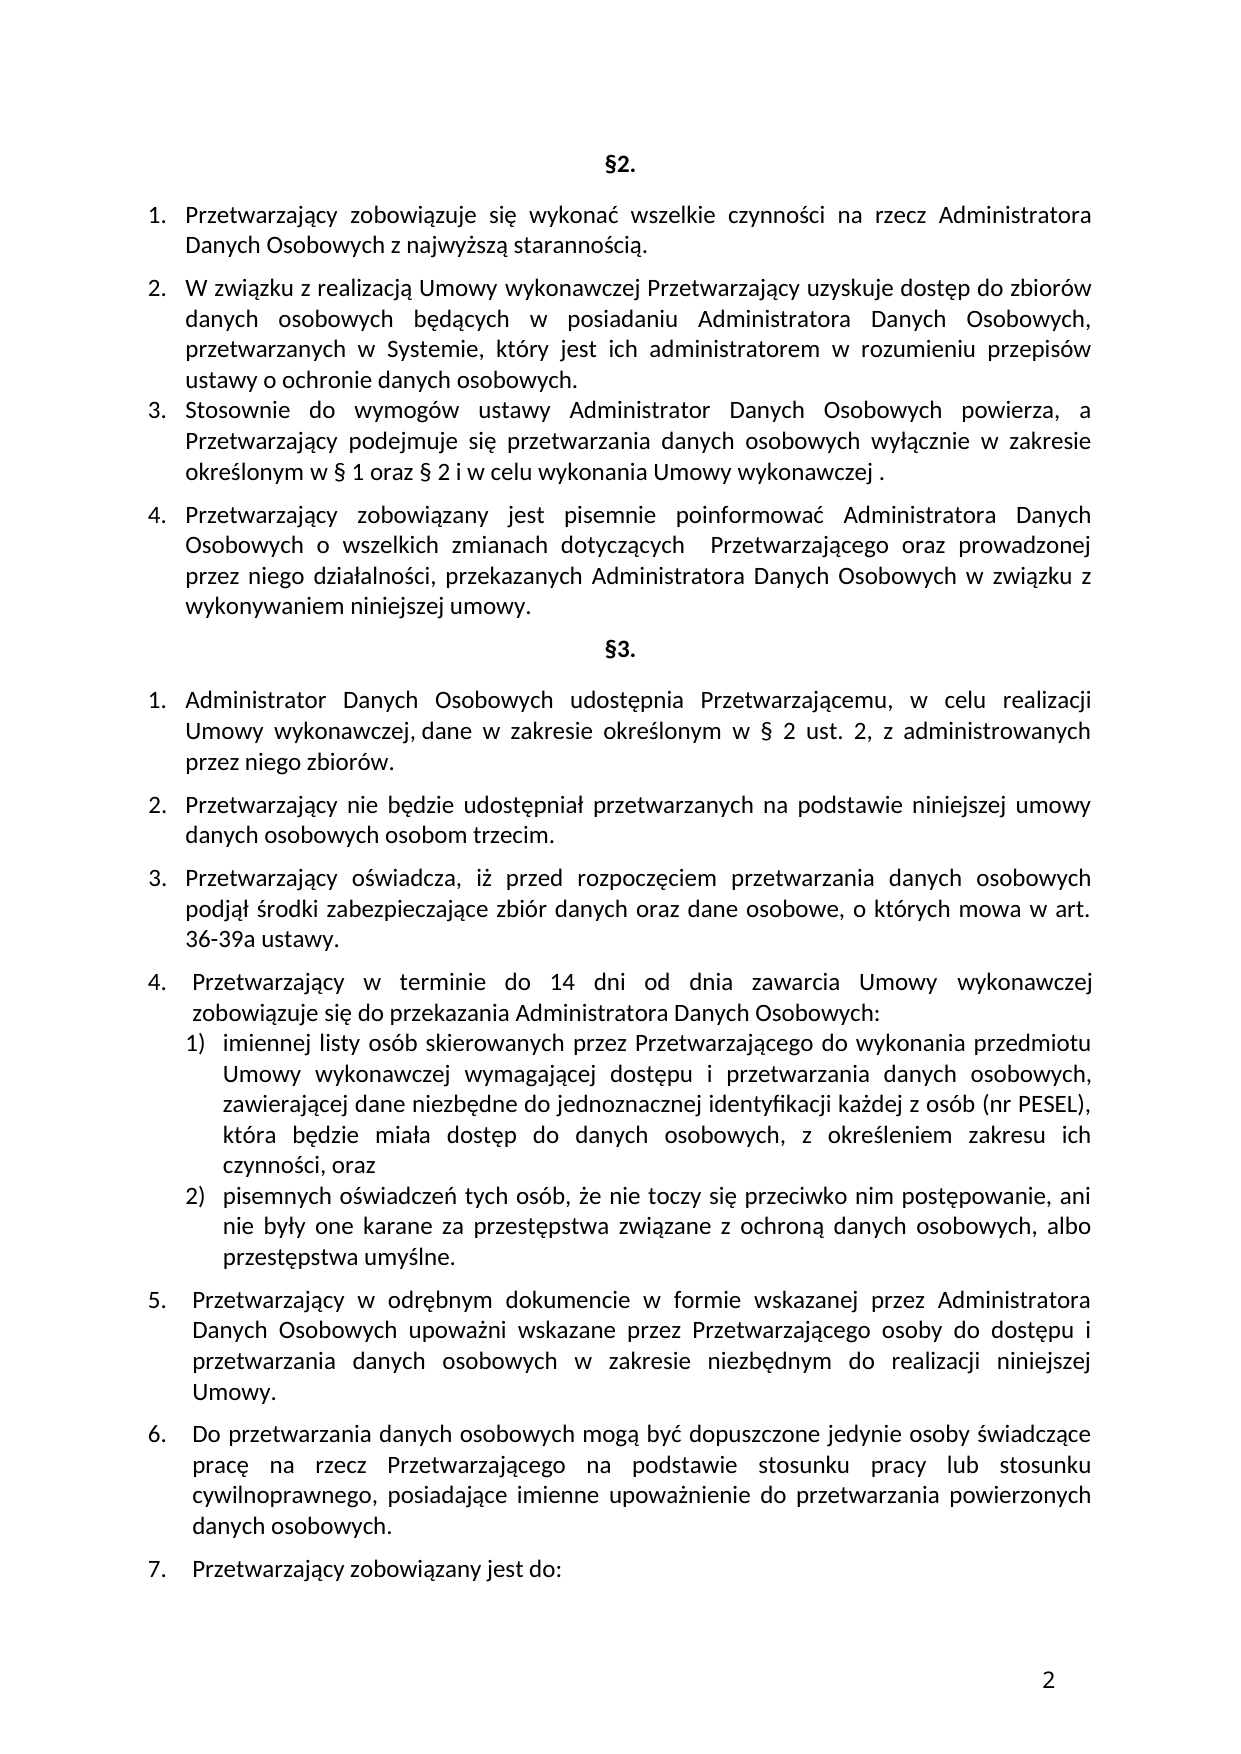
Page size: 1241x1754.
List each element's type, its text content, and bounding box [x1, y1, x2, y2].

list Przetwarzający w odrębnym dokumencie w formie wskazanej przez Administratora Danych Osobowych upoważni wskazane przez Przetwarzającego osoby do dostępu i przetwarzania danych osobowych w zakresie niezbędnym do realizacji niniejszej Umowy. [148, 1284, 1092, 1406]
list Do przetwarzania danych osobowych mogą być dopuszczone jedynie osoby świadczące pracę na rzecz Przetwarzającego na podstawie stosunku pracy lub stosunku cywilnoprawnego, posiadające imienne upoważnienie do przetwarzania powierzonych danych osobowych. [148, 1419, 1092, 1541]
list Przetwarzający zobowiązany jest do: [148, 1553, 1092, 1584]
list Przetwarzający zobowiązany jest pisemnie poinformować Administratora Danych Osobowych o wszelkich zmianach dotyczących Przetwarzającego oraz prowadzonej przez niego działalności, przekazanych Administratora Danych Osobowych w związku z wykonywaniem niniejszej umowy. [148, 499, 1092, 621]
list imiennej listy osób skierowanych przez Przetwarzającego do wykonania przedmiotu Umowy wykonawczej wymagającej dostępu i przetwarzania danych osobowych, zawierającej dane niezbędne do jednoznacznej identyfikacji każdej z osób (nr PESEL), która będzie miała dostęp do danych osobowych, z określeniem zakresu ich czynności, oraz [185, 1027, 1092, 1180]
list pisemnych oświadczeń tych osób, że nie toczy się przeciwko nim postępowanie, ani nie były one karane za przestępstwa związane z ochroną danych osobowych, albo przestępstwa umyślne. [185, 1180, 1092, 1272]
list Administrator Danych Osobowych udostępnia Przetwarzającemu, w celu realizacji Umowy wykonawczej, dane w zakresie określonym w § 2 ust. 2, z administrowanych przez niego zbiorów. [148, 685, 1092, 776]
list Przetwarzający oświadcza, iż przed rozpoczęciem przetwarzania danych osobowych podjął środki zabezpieczające zbiór danych oraz dane osobowe, o których mowa w art. 36-39a ustawy. [148, 862, 1092, 954]
list Przetwarzający zobowiązuje się wykonać wszelkie czynności na rzecz Administratora Danych Osobowych z najwyższą starannością. [148, 199, 1092, 260]
list Stosownie do wymogów ustawy Administrator Danych Osobowych powierza, a Przetwarzający podejmuje się przetwarzania danych osobowych wyłącznie w zakresie określonym w § 1 oraz § 2 i w celu wykonania Umowy wykonawczej . [148, 395, 1092, 486]
list Przetwarzający w terminie do 14 dni od dnia zawarcia Umowy wykonawczej zobowiązuje się do przekazania Administratora Danych Osobowych: [148, 966, 1092, 1027]
text §2. [148, 148, 1092, 178]
list W związku z realizacją Umowy wykonawczej Przetwarzający uzyskuje dostęp do zbiorów danych osobowych będących w posiadaniu Administratora Danych Osobowych, przetwarzanych w Systemie, który jest ich administratorem w rozumieniu przepisów ustawy o ochronie danych osobowych. [148, 273, 1092, 395]
list Przetwarzający nie będzie udostępniał przetwarzanych na podstawie niniejszej umowy danych osobowych osobom trzecim. [148, 789, 1092, 850]
text §3. [148, 633, 1092, 664]
